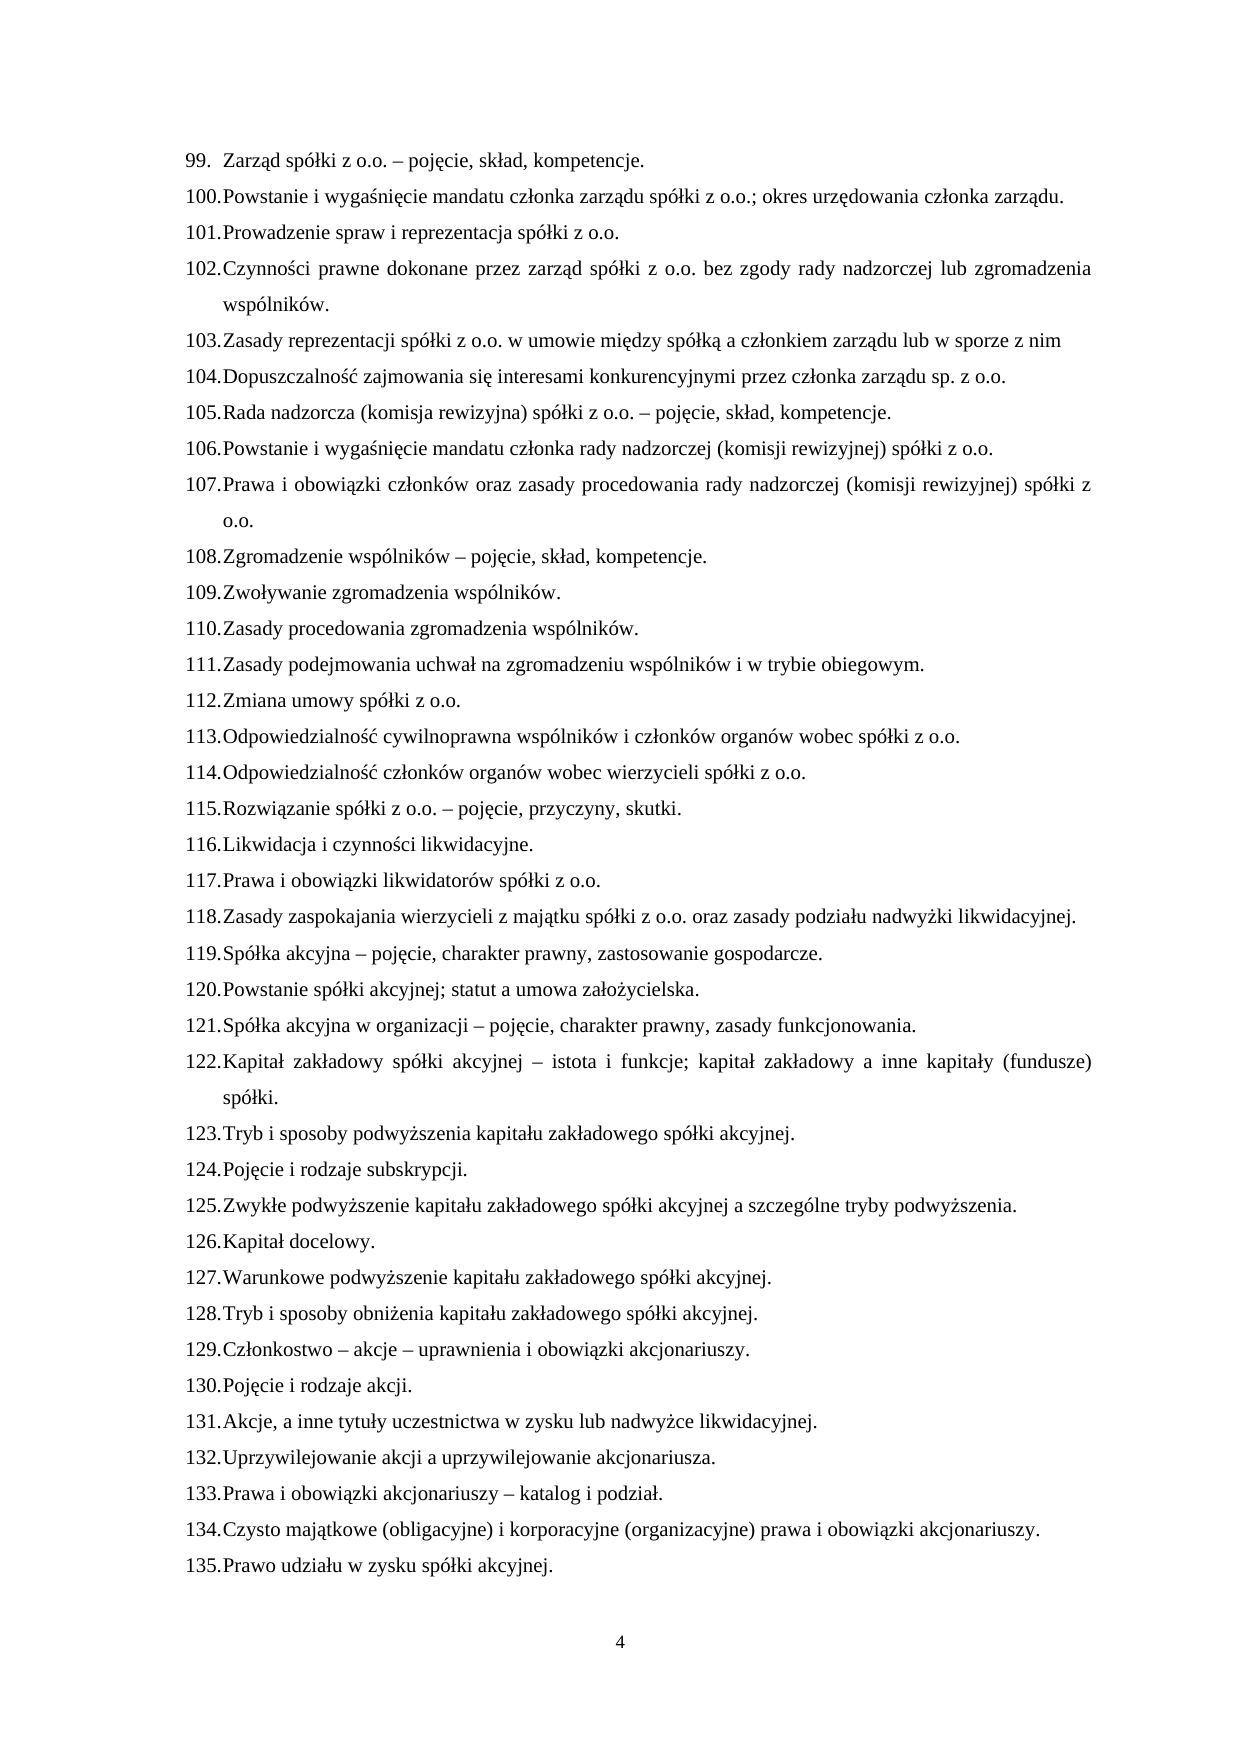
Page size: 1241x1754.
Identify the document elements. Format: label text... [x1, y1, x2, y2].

list Spółka akcyjna w organizacji – pojęcie, charakter prawny, zasady funkcjonowania. [185, 1013, 1093, 1037]
list Czynności prawne dokonane przez zarząd spółki z o.o. bez zgody rady nadzorczej lub zgromadzenia wspólników. [185, 256, 1093, 316]
list Czysto majątkowe (obligacyjne) i korporacyjne (organizacyjne) prawa i obowiązki akcjonariuszy. [185, 1517, 1093, 1541]
list Rada nadzorcza (komisja rewizyjna) spółki z o.o. – pojęcie, skład, kompetencje. [185, 400, 1093, 424]
list Powstanie spółki akcyjnej; statut a umowa założycielska. [185, 977, 1093, 1001]
list Zasady reprezentacji spółki z o.o. w umowie między spółką a członkiem zarządu lub w sporze z nim [185, 328, 1093, 352]
list Prowadzenie spraw i reprezentacja spółki z o.o. [185, 220, 1093, 244]
list Warunkowe podwyższenie kapitału zakładowego spółki akcyjnej. [185, 1265, 1093, 1289]
list Kapitał zakładowy spółki akcyjnej – istota i funkcje; kapitał zakładowy a inne kapitały (fundusze) spółki. [185, 1049, 1093, 1109]
list Prawo udziału w zysku spółki akcyjnej. [185, 1553, 1093, 1577]
list Pojęcie i rodzaje akcji. [185, 1373, 1093, 1397]
list Zasady procedowania zgromadzenia wspólników. [185, 616, 1093, 640]
list Kapitał docelowy. [185, 1229, 1093, 1253]
list Zwoływanie zgromadzenia wspólników. [185, 580, 1093, 604]
list Uprzywilejowanie akcji a uprzywilejowanie akcjonariusza. [185, 1445, 1093, 1469]
list Akcje, a inne tytuły uczestnictwa w zysku lub nadwyżce likwidacyjnej. [185, 1409, 1093, 1433]
list Prawa i obowiązki likwidatorów spółki z o.o. [185, 868, 1093, 892]
list Pojęcie i rodzaje subskrypcji. [185, 1157, 1093, 1181]
list Zasady zaspokajania wierzycieli z majątku spółki z o.o. oraz zasady podziału nadwyżki likwidacyjnej. [185, 904, 1093, 928]
list Prawa i obowiązki akcjonariuszy – katalog i podział. [185, 1481, 1093, 1505]
list Prawa i obowiązki członków oraz zasady procedowania rady nadzorczej (komisji rewizyjnej) spółki z o.o. [185, 472, 1093, 532]
list Zmiana umowy spółki z o.o. [185, 688, 1093, 712]
list Członkostwo – akcje – uprawnienia i obowiązki akcjonariuszy. [185, 1337, 1093, 1361]
list Odpowiedzialność członków organów wobec wierzycieli spółki z o.o. [185, 760, 1093, 784]
list Zgromadzenie wspólników – pojęcie, skład, kompetencje. [185, 544, 1093, 568]
list Spółka akcyjna – pojęcie, charakter prawny, zastosowanie gospodarcze. [185, 941, 1093, 964]
list Zasady podejmowania uchwał na zgromadzeniu wspólników i w trybie obiegowym. [185, 652, 1093, 676]
list Odpowiedzialność cywilnoprawna wspólników i członków organów wobec spółki z o.o. [185, 724, 1093, 748]
list Tryb i sposoby podwyższenia kapitału zakładowego spółki akcyjnej. [185, 1121, 1093, 1145]
list Zarząd spółki z o.o. – pojęcie, skład, kompetencje. [185, 148, 1093, 172]
list Tryb i sposoby obniżenia kapitału zakładowego spółki akcyjnej. [185, 1301, 1093, 1325]
list Rozwiązanie spółki z o.o. – pojęcie, przyczyny, skutki. [185, 796, 1093, 820]
list Powstanie i wygaśnięcie mandatu członka rady nadzorczej (komisji rewizyjnej) spółki z o.o. [185, 436, 1093, 460]
list Powstanie i wygaśnięcie mandatu członka zarządu spółki z o.o.; okres urzędowania członka zarządu. [185, 184, 1093, 208]
list Likwidacja i czynności likwidacyjne. [185, 832, 1093, 856]
list Zwykłe podwyższenie kapitału zakładowego spółki akcyjnej a szczególne tryby podwyższenia. [185, 1193, 1093, 1217]
list Dopuszczalność zajmowania się interesami konkurencyjnymi przez członka zarządu sp. z o.o. [185, 364, 1093, 388]
